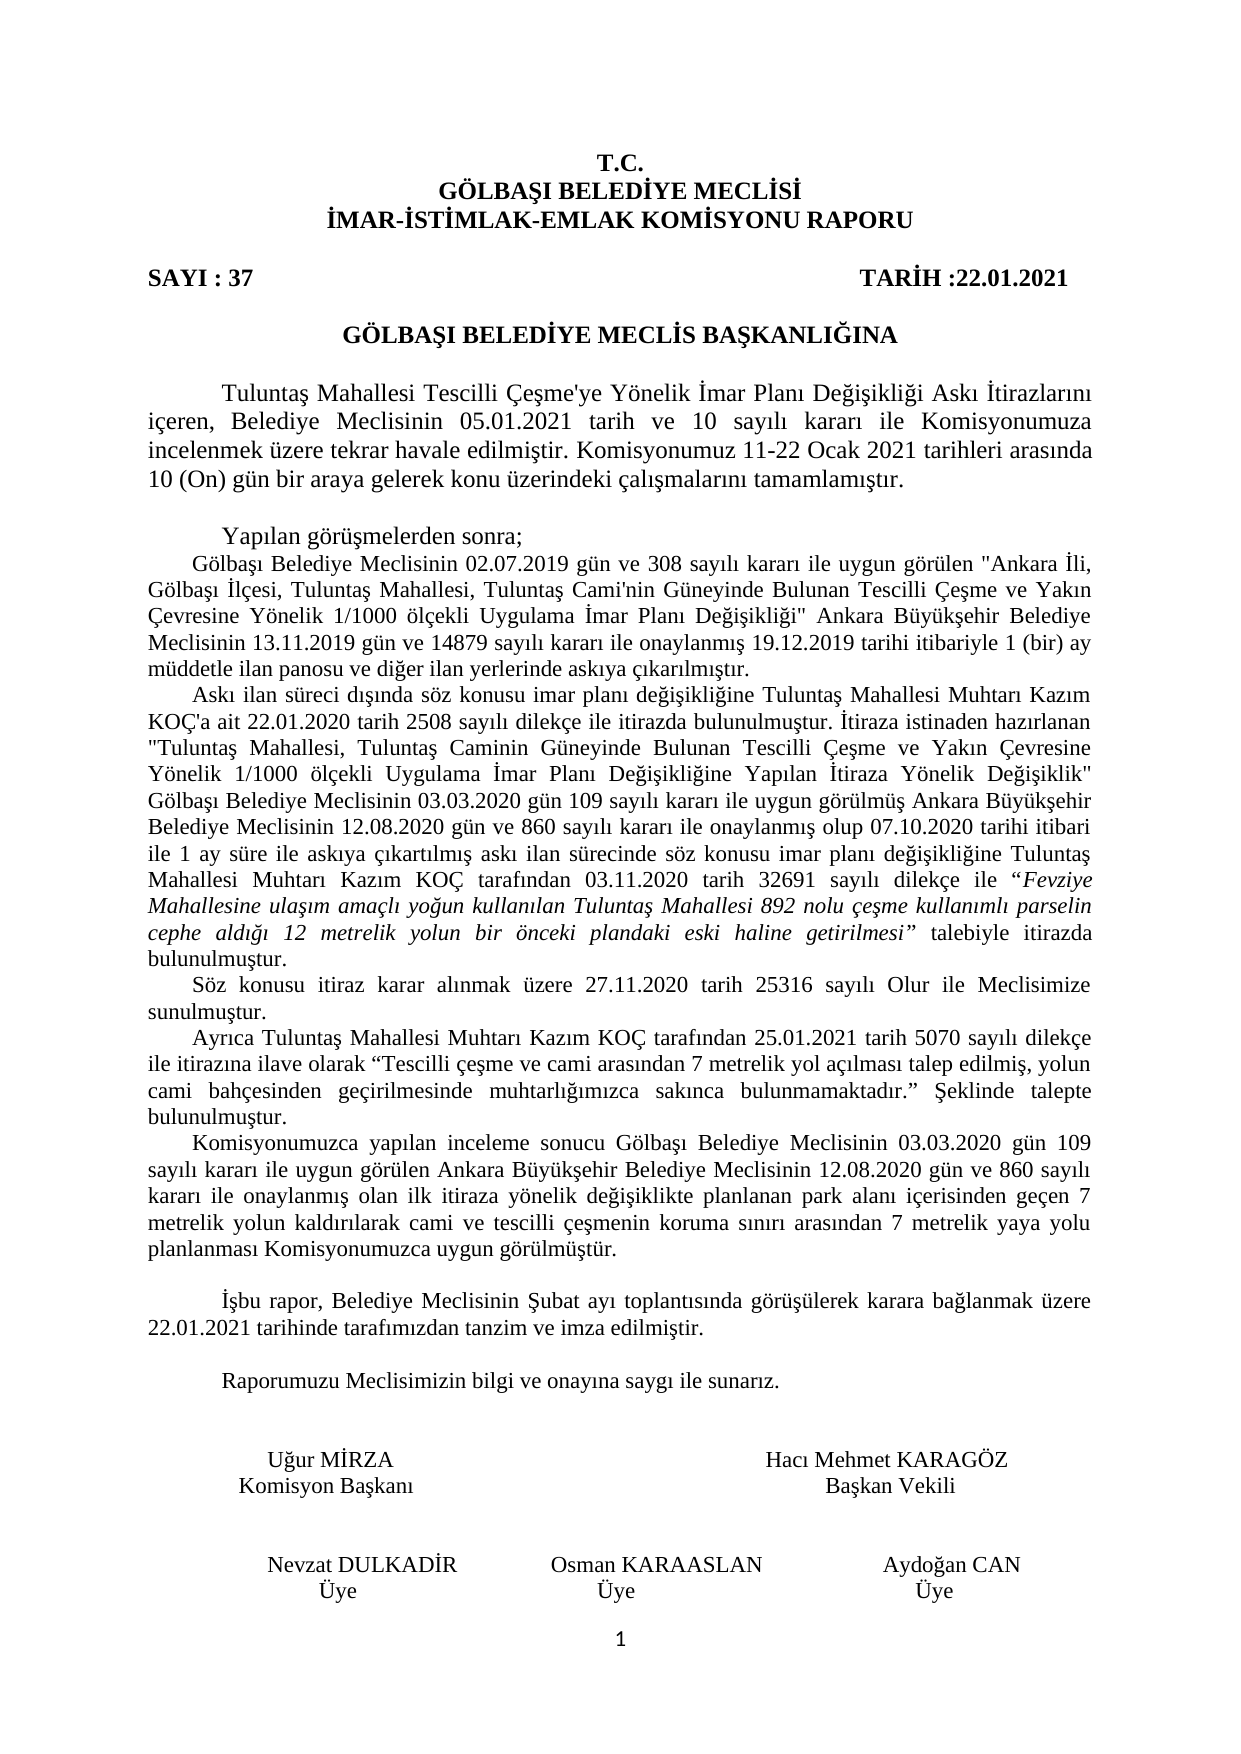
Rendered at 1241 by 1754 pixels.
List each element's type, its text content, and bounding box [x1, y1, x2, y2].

text İMAR-İSTİMLAK-EMLAK KOMİSYONU RAPORU [148, 205, 1093, 234]
text SAYI : 37 TARİH :22.01.2021 [148, 263, 1093, 291]
text GÖLBAŞI BELEDİYE MECLİS BAŞKANLIĞINA [148, 320, 1093, 349]
text Uğur MİRZA Hacı Mehmet KARAGÖZ [148, 1446, 1093, 1472]
list Komisyonumuzca yapılan inceleme sonucu Gölbaşı Belediye Meclisinin 03.03.2020 gün 109 sayılı kararı ile uygun görülen Ankara Büyükşehir Belediye Meclisinin 12.08.2020 gün ve 860 sayılı kararı ile onaylanmış olan ilk itiraza yönelik değişiklikte planlanan park alanı içerisinden geçen 7 metrelik yolun kaldırılarak cami ve tescilli çeşmenin koruma sınırı arasından 7 metrelik yaya yolu planlanması Komisyonumuzca uygun görülmüştür. [148, 1129, 1093, 1261]
text Üye Üye Üye [148, 1577, 1093, 1604]
list Söz konusu itiraz karar alınmak üzere 27.11.2020 tarih 25316 sayılı Olur ile Meclisimize sunulmuştur. [148, 971, 1093, 1024]
list Gölbaşı Belediye Meclisinin 02.07.2019 gün ve 308 sayılı kararı ile uygun görülen "Ankara İli, Gölbaşı İlçesi, Tuluntaş Mahallesi, Tuluntaş Cami'nin Güneyinde Bulunan Tescilli Çeşme ve Yakın Çevresine Yönelik 1/1000 ölçekli Uygulama İmar Planı Değişikliği" Ankara Büyükşehir Belediye Meclisinin 13.11.2019 gün ve 14879 sayılı kararı ile onaylanmış 19.12.2019 tarihi itibariyle 1 (bir) ay müddetle ilan panosu ve diğer ilan yerlerinde askıya çıkarılmıştır. [148, 550, 1093, 681]
text GÖLBAŞI BELEDİYE MECLİSİ [148, 176, 1093, 205]
text Komisyon Başkanı Başkan Vekili [148, 1472, 1093, 1498]
list Askı ilan süreci dışında söz konusu imar planı değişikliğine Tuluntaş Mahallesi Muhtarı Kazım KOÇ'a ait 22.01.2020 tarih 2508 sayılı dilekçe ile itirazda bulunulmuştur. İtiraza istinaden hazırlanan "Tuluntaş Mahallesi, Tuluntaş Caminin Güneyinde Bulunan Tescilli Çeşme ve Yakın Çevresine Yönelik 1/1000 ölçekli Uygulama İmar Planı Değişikliğine Yapılan İtiraza Yönelik Değişiklik" Gölbaşı Belediye Meclisinin 03.03.2020 gün 109 sayılı kararı ile uygun görülmüş Ankara Büyükşehir Belediye Meclisinin 12.08.2020 gün ve 860 sayılı kararı ile onaylanmış olup 07.10.2020 tarihi itibari ile 1 ay süre ile askıya çıkartılmış askı ilan sürecinde söz konusu imar planı değişikliğine Tuluntaş Mahallesi Muhtarı Kazım KOÇ tarafından 03.11.2020 tarih 32691 sayılı dilekçe ile “Fevziye Mahallesine ulaşım amaçlı yoğun kullanılan Tuluntaş Mahallesi 892 nolu çeşme kullanımlı parselin cephe aldığı 12 metrelik yolun bir önceki plandaki eski haline getirilmesi” talebiyle itirazda bulunulmuştur. [148, 681, 1093, 971]
text Nevzat DULKADİR Osman KARAASLAN Aydoğan CAN [148, 1551, 1093, 1577]
text T.C. [148, 148, 1093, 176]
list Ayrıca Tuluntaş Mahallesi Muhtarı Kazım KOÇ tarafından 25.01.2021 tarih 5070 sayılı dilekçe ile itirazına ilave olarak “Tescilli çeşme ve cami arasından 7 metrelik yol açılması talep edilmiş, yolun cami bahçesinden geçirilmesinde muhtarlığımızca sakınca bulunmamaktadır.” Şeklinde talepte bulunulmuştur. [148, 1024, 1093, 1129]
text İşbu rapor, Belediye Meclisinin Şubat ayı toplantısında görüşülerek karara bağlanmak üzere 22.01.2021 tarihinde tarafımızdan tanzim ve imza edilmiştir. [148, 1288, 1093, 1340]
text Tuluntaş Mahallesi Tescilli Çeşme'ye Yönelik İmar Planı Değişikliği Askı İtirazlarını içeren, Belediye Meclisinin 05.01.2021 tarih ve 10 sayılı kararı ile Komisyonumuza incelenmek üzere tekrar havale edilmiştir. Komisyonumuz 11-22 Ocak 2021 tarihleri arasında 10 (On) gün bir araya gelerek konu üzerindeki çalışmalarını tamamlamıştır. [148, 378, 1093, 493]
text Yapılan görüşmelerden sonra; [148, 521, 1093, 550]
text Raporumuzu Meclisimizin bilgi ve onayına saygı ile sunarız. [148, 1367, 1093, 1393]
